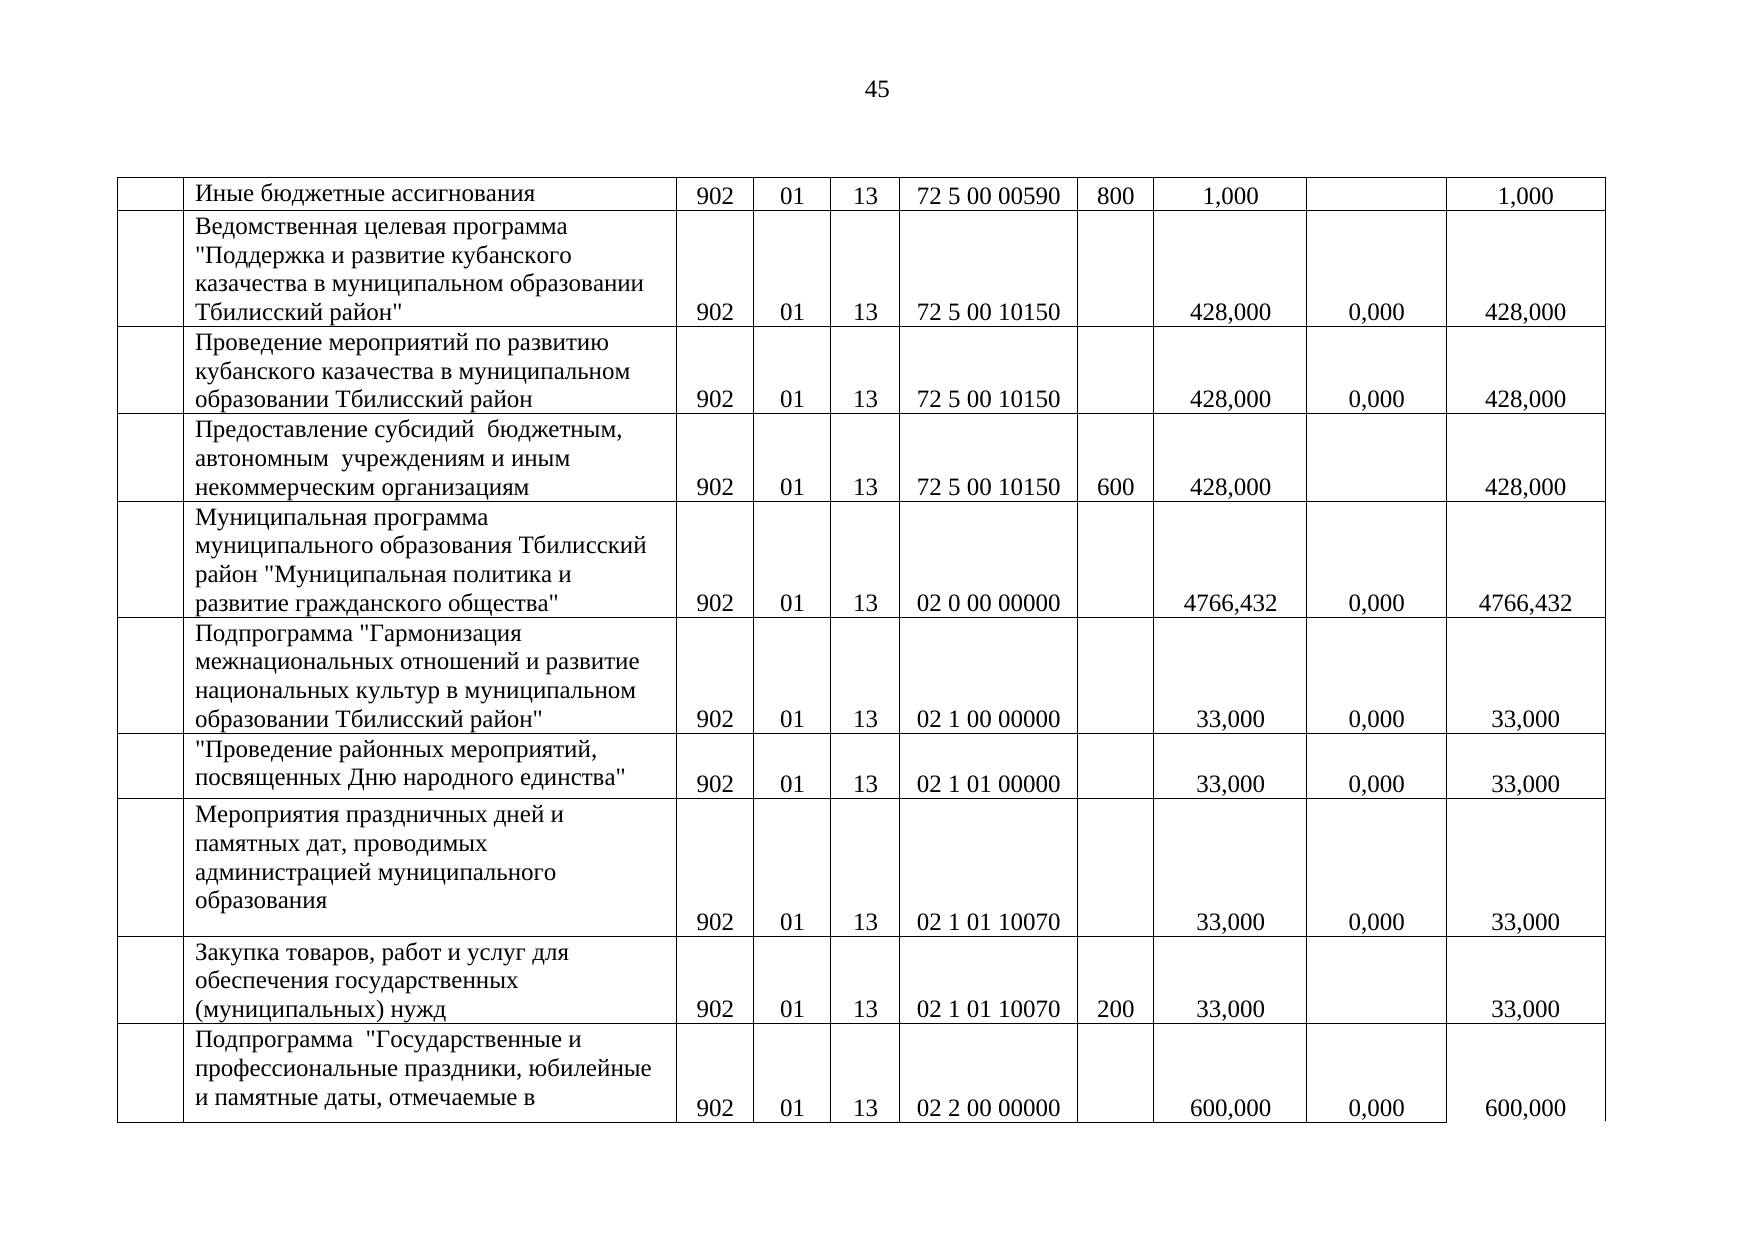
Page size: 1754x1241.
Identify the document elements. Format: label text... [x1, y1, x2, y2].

table_cell Предоставление субсидий бюджетным, автономным учреждениям и иным некоммерческим организациям [184, 414, 676, 501]
table_cell [118, 618, 183, 733]
table_cell 902 [677, 734, 753, 798]
table_cell 13 [831, 734, 899, 798]
table_cell [1078, 1024, 1153, 1122]
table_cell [184, 1024, 676, 1122]
table_cell 902 [677, 618, 753, 733]
table_cell 0,000 [1307, 799, 1446, 936]
table_cell Подпрограмма "Гармонизация межнациональных отношений и развитие национальных культур в муниципальном образовании Тбилисский район" [184, 618, 676, 733]
table_cell 02 1 01 10070 [900, 799, 1077, 936]
table_cell 33,000 [1154, 799, 1306, 936]
table_cell [1078, 734, 1153, 798]
table_cell [1078, 502, 1153, 617]
table_cell 33,000 [1154, 937, 1306, 1023]
table_cell 0,000 [1307, 618, 1446, 733]
table_cell 02 1 00 00000 [900, 618, 1077, 733]
table_cell 902 [677, 937, 753, 1023]
table_cell [118, 799, 183, 936]
table_cell [1078, 618, 1153, 733]
table_cell 13 [831, 1024, 899, 1122]
table_cell 600 [1078, 414, 1153, 501]
table_cell 200 [1078, 937, 1153, 1023]
table_cell 13 [831, 327, 899, 413]
table_cell [1078, 799, 1153, 936]
table_cell 902 [677, 178, 753, 210]
table_cell 02 1 01 00000 [900, 734, 1077, 798]
table_cell 72 5 00 10150 [900, 414, 1077, 501]
table_cell [118, 1024, 183, 1122]
table_cell 13 [831, 178, 899, 210]
table_cell Закупка товаров, работ и услуг для обеспечения государственных (муниципальных) нужд [184, 937, 676, 1023]
table_cell 902 [677, 1024, 753, 1122]
table_cell 01 [754, 734, 830, 798]
table_cell [118, 734, 183, 798]
table_cell 0,000 [1307, 211, 1446, 326]
table_cell 02 0 00 00000 [900, 502, 1077, 617]
table_cell [118, 211, 183, 326]
table_cell 33,000 [1447, 734, 1605, 798]
table_cell 0,000 [1307, 502, 1446, 617]
table_cell Ведомственная целевая программа "Поддержка и развитие кубанского казачества в муниципальном образовании Тбилисский район" [184, 211, 676, 326]
table_cell [118, 178, 183, 210]
table_cell 428,000 [1447, 211, 1605, 326]
table_cell 4766,432 [1447, 502, 1605, 617]
table_cell [118, 327, 183, 413]
table_cell 72 5 00 10150 [900, 211, 1077, 326]
table_cell Иные бюджетные ассигнования [184, 178, 676, 210]
table_cell 02 2 00 00000 [900, 1024, 1077, 1122]
table_cell 428,000 [1447, 414, 1605, 501]
table_cell 13 [831, 618, 899, 733]
table_cell Муниципальная программа муниципального образования Тбилисский район "Муниципальная политика и развитие гражданского общества" [184, 502, 676, 617]
table_cell 33,000 [1154, 734, 1306, 798]
table_cell 902 [677, 799, 753, 936]
table_cell 800 [1078, 178, 1153, 210]
table_cell 902 [677, 502, 753, 617]
table_cell [1307, 178, 1446, 210]
table_cell 428,000 [1154, 327, 1306, 413]
table_cell [1307, 937, 1446, 1023]
table_cell 01 [754, 618, 830, 733]
table_cell 01 [754, 1024, 830, 1122]
table_cell 902 [677, 414, 753, 501]
table_cell 33,000 [1447, 799, 1605, 936]
table_cell [1307, 414, 1446, 501]
table_cell 02 1 01 10070 [900, 937, 1077, 1023]
table_cell 72 5 00 10150 [900, 327, 1077, 413]
table_cell 428,000 [1447, 327, 1605, 413]
table_cell 0,000 [1307, 327, 1446, 413]
table_cell 01 [754, 502, 830, 617]
table_cell 600,000 [1447, 1024, 1605, 1122]
table_cell 01 [754, 799, 830, 936]
table_cell [1078, 211, 1153, 326]
table_cell 33,000 [1154, 618, 1306, 733]
table_cell 01 [754, 937, 830, 1023]
table_cell 902 [677, 327, 753, 413]
table_cell 428,000 [1154, 211, 1306, 326]
table_cell [118, 502, 183, 617]
table_cell 428,000 [1154, 414, 1306, 501]
table_cell 13 [831, 502, 899, 617]
table_cell Мероприятия праздничных дней и памятных дат, проводимых администрацией муниципального образования [184, 799, 676, 936]
table_cell 33,000 [1447, 937, 1605, 1023]
table_cell 01 [754, 211, 830, 326]
table_cell 13 [831, 937, 899, 1023]
table_cell 72 5 00 00590 [900, 178, 1077, 210]
table_cell 13 [831, 414, 899, 501]
table_cell [1078, 327, 1153, 413]
table_cell 1,000 [1447, 178, 1605, 210]
table_cell 13 [831, 211, 899, 326]
table_cell 600,000 [1154, 1024, 1306, 1122]
table_cell 01 [754, 327, 830, 413]
table_cell 33,000 [1447, 618, 1605, 733]
table_cell [118, 937, 183, 1023]
table_cell 01 [754, 414, 830, 501]
table_cell 0,000 [1307, 734, 1446, 798]
table_cell Проведение мероприятий по развитию кубанского казачества в муниципальном образовании Тбилисский район [184, 327, 676, 413]
table_cell 4766,432 [1154, 502, 1306, 617]
table_cell 902 [677, 211, 753, 326]
table_cell 13 [831, 799, 899, 936]
table_cell 1,000 [1154, 178, 1306, 210]
table_cell 0,000 [1307, 1024, 1446, 1122]
table_cell 01 [754, 178, 830, 210]
table_cell [118, 414, 183, 501]
table_cell "Проведение районных мероприятий, посвященных Дню народного единства" [184, 734, 676, 798]
